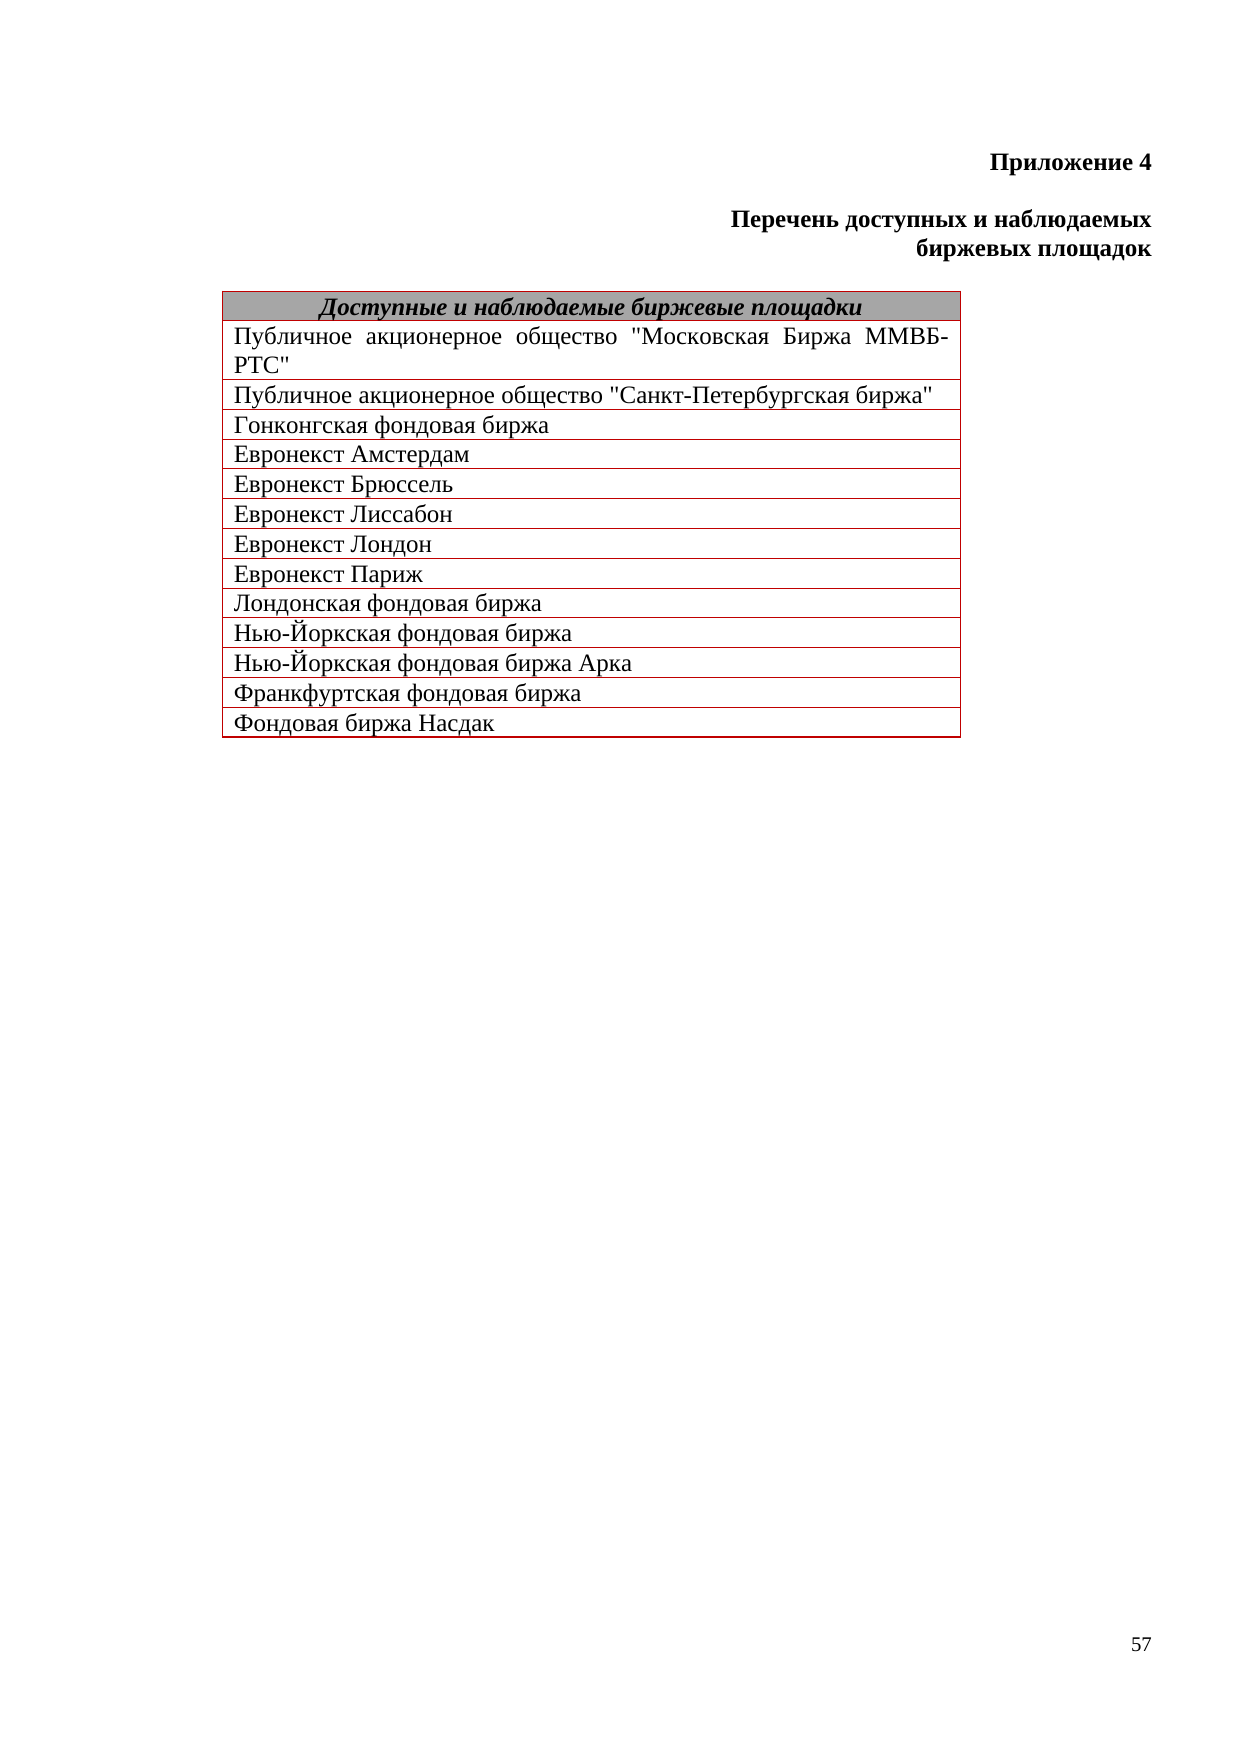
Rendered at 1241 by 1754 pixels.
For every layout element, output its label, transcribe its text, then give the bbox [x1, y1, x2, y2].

table_header Доступные и наблюдаемые биржевые площадки [223, 292, 960, 320]
table_cell Лондонская фондовая биржа [223, 589, 960, 617]
table_cell Фондовая биржа Насдак [223, 708, 960, 736]
table_cell Нью-Йоркская фондовая биржа [223, 618, 960, 647]
table_cell Евронекст Амстердам [223, 440, 960, 468]
table_cell Евронекст Брюссель [223, 469, 960, 498]
table_cell Нью-Йоркская фондовая биржа Арка [223, 648, 960, 677]
list Перечень доступных и наблюдаемых биржевых площадок [685, 204, 1152, 262]
table_cell Гонконгская фондовая биржа [223, 410, 960, 438]
table_cell Публичное акционерное общество "Московская Биржа ММВБ-РТС" [223, 321, 960, 379]
table_cell Публичное акционерное общество "Санкт-Петербургская биржа" [223, 380, 960, 409]
table_cell Евронекст Париж [223, 559, 960, 587]
table_cell Франкфуртская фондовая биржа [223, 678, 960, 707]
list Приложение 4 [685, 147, 1152, 176]
table_cell Евронекст Лондон [223, 529, 960, 558]
table_cell Евронекст Лиссабон [223, 499, 960, 528]
